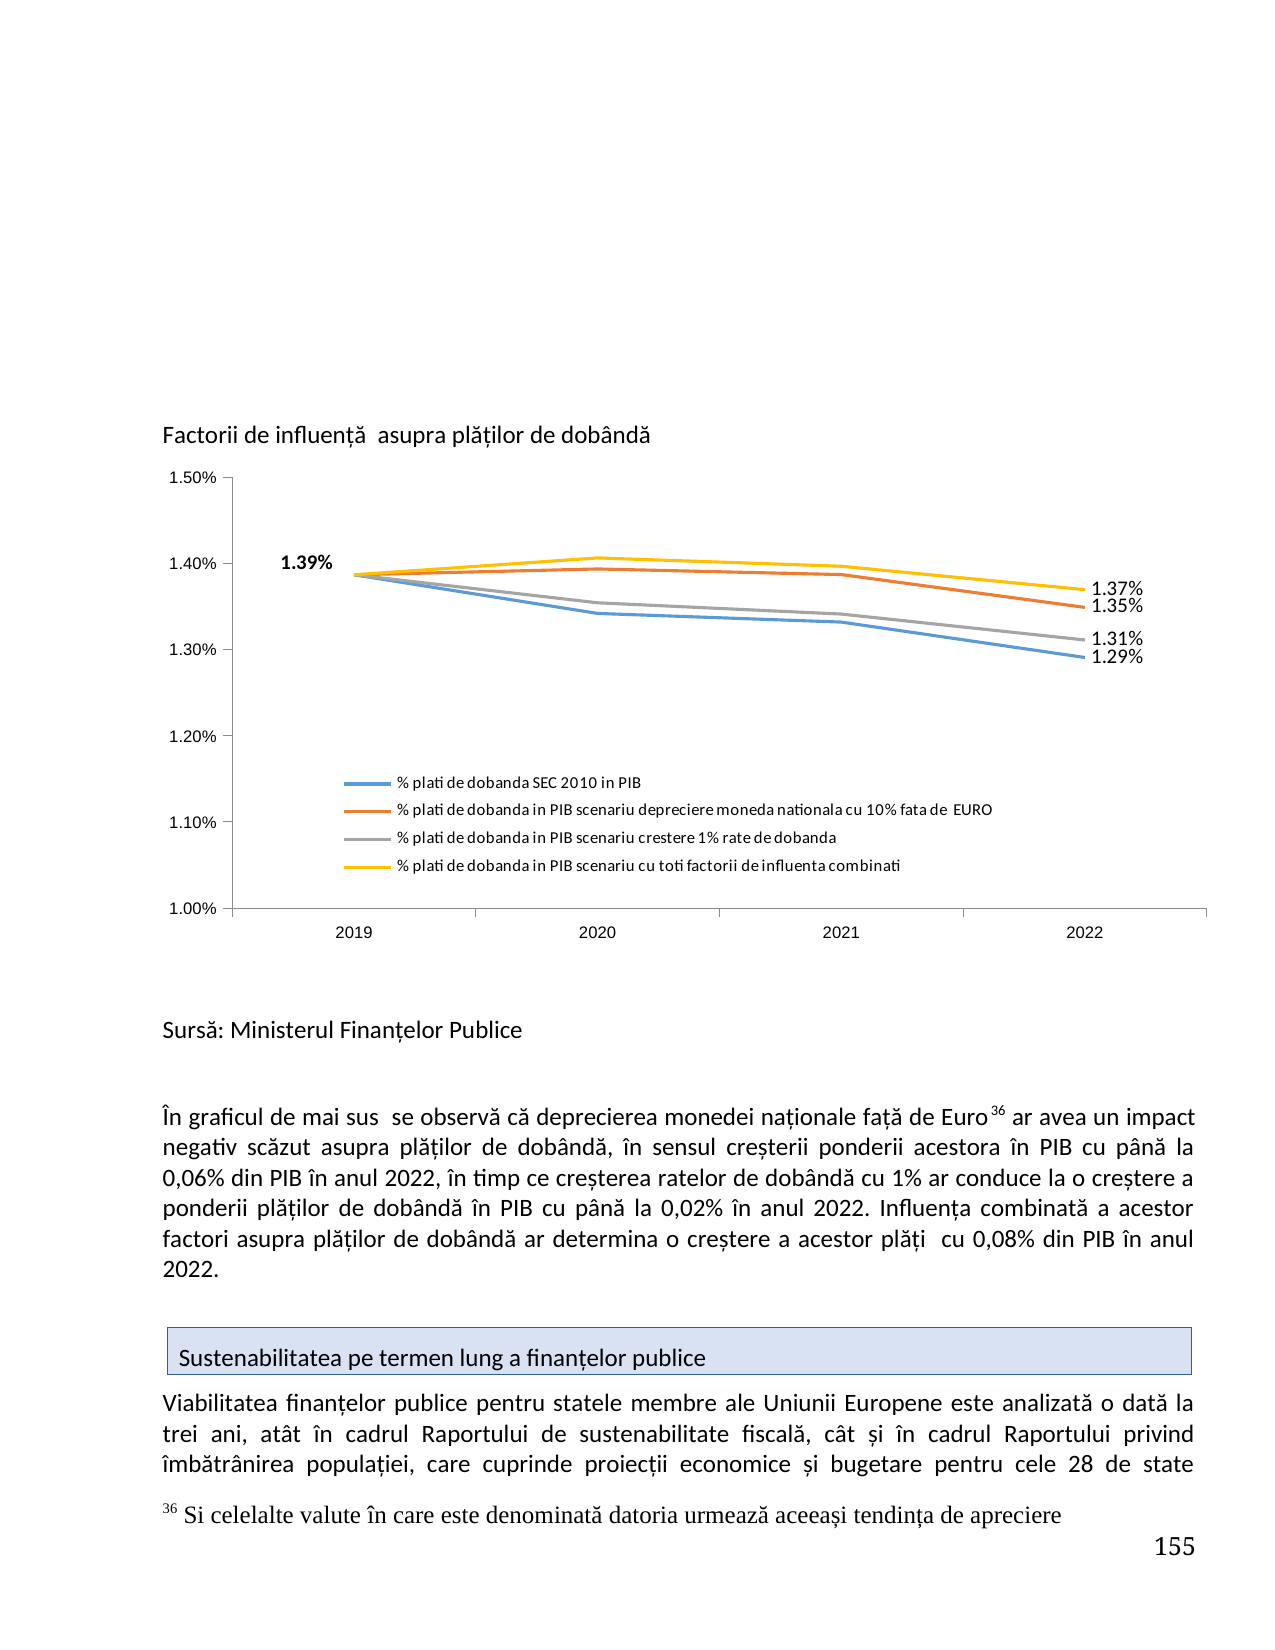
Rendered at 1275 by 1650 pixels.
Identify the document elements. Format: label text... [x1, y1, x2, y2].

text Factorii de influență asupra plăților de dobândă [162, 419, 1196, 450]
text Sursă: Ministerul Finanțelor Publice [162, 1015, 1196, 1045]
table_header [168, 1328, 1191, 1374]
text În graficul de mai sus se observă că deprecierea monedei naționale față de Euro ar avea un impact negativ scăzut asupra plăților de dobândă, în sensul creșterii ponderii acestora în PIB cu până la 0,06% din PIB în anul 2022, în timp ce creșterea ratelor de dobândă cu 1% ar conduce la o creștere a ponderii plăților de dobândă în PIB cu până la 0,02% în anul 2022. Influența combinată a acestor factori asupra plăților de dobândă ar determina o creștere a acestor plăți cu 0,08% din PIB în anul 2022. [162, 1101, 1196, 1284]
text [162, 1387, 1196, 1479]
